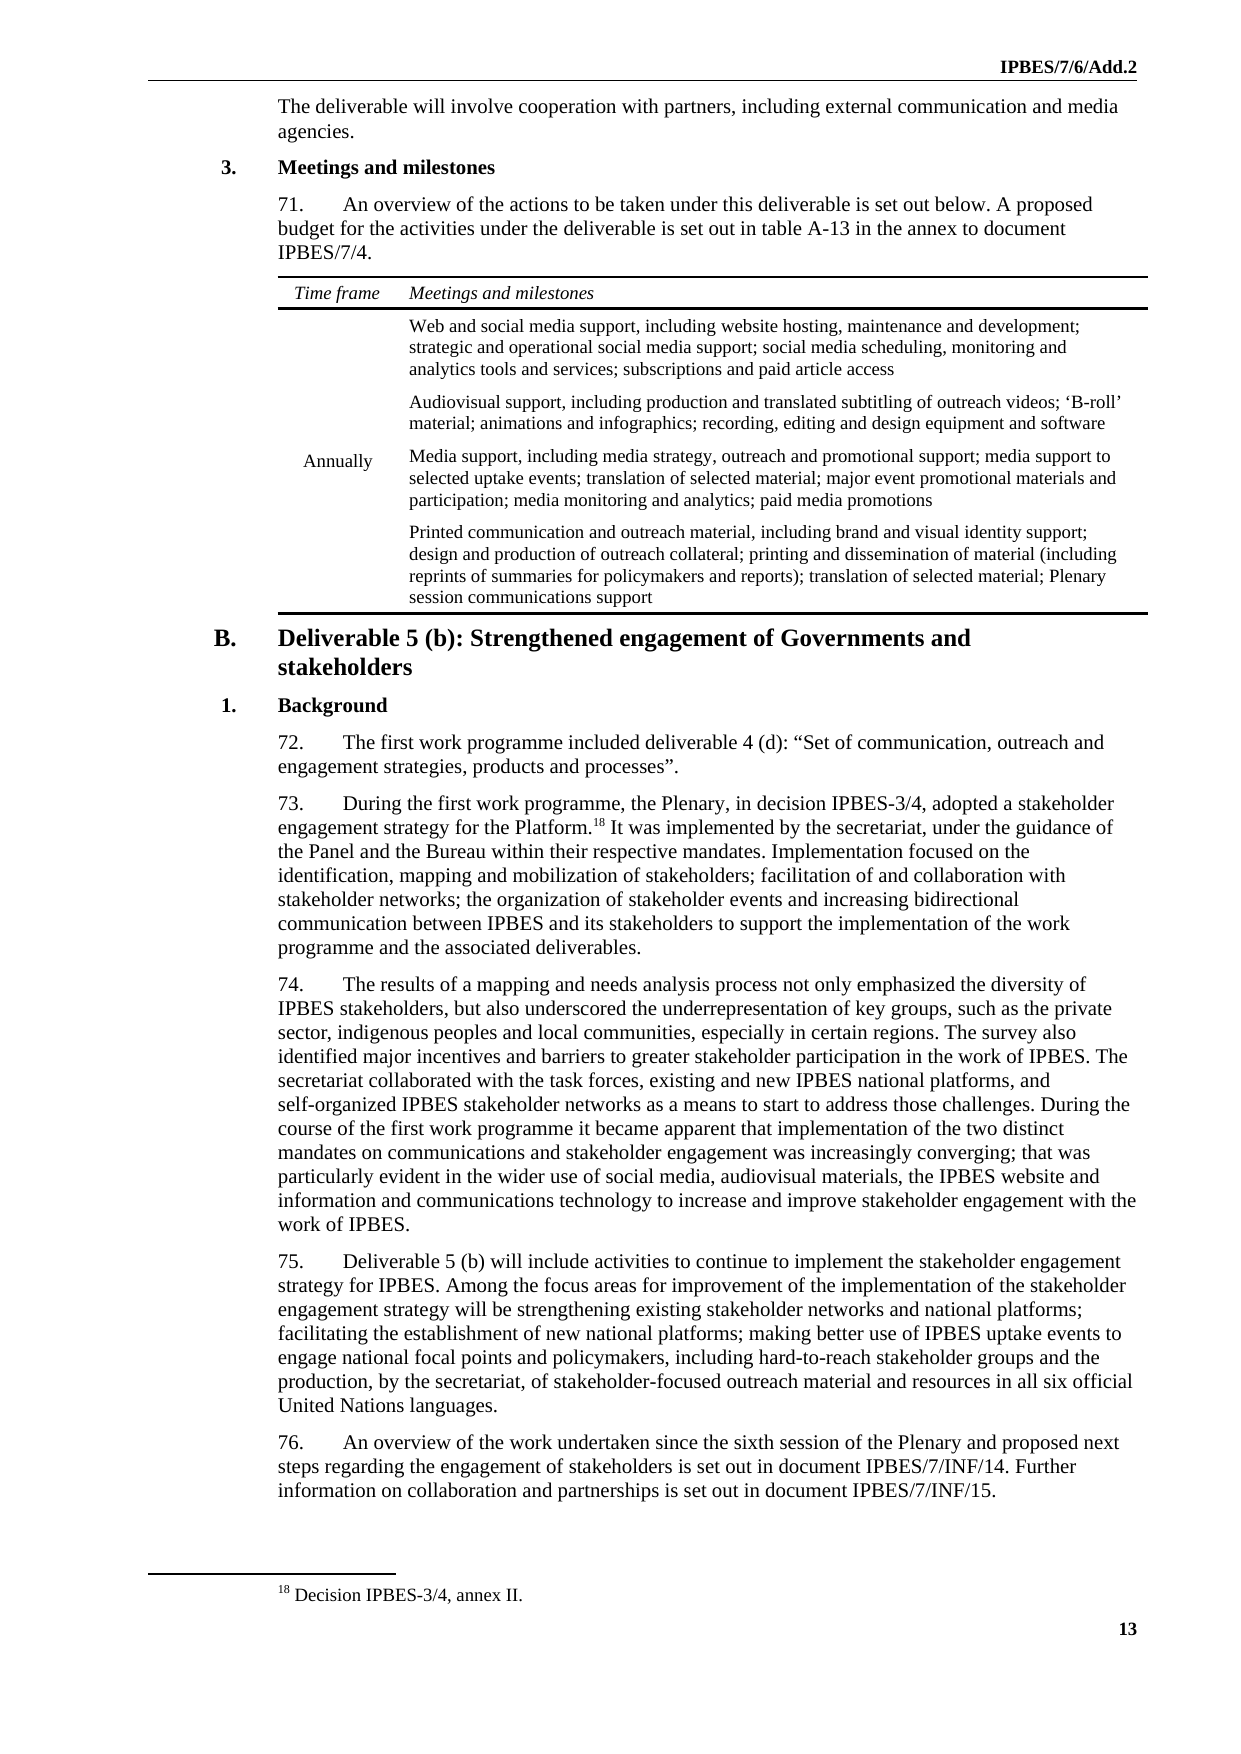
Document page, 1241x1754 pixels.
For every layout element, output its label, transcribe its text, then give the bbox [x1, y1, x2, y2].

text 3. Meetings and milestones [148, 155, 1107, 179]
table_cell Audiovisual support, including production and translated subtitling of outreach videos; ‘B-roll’ material; animations and infographics; recording, editing and design equipment and software [398, 384, 1148, 438]
list Deliverable 5 (b) will include activities to continue to implement the stakeholder engagement strategy for IPBES. Among the focus areas for improvement of the implementation of the stakeholder engagement strategy will be strengthening existing stakeholder networks and national platforms; facilitating the establishment of new national platforms; making better use of IPBES uptake events to engage national focal points and policymakers, including hard-to-reach stakeholder groups and the production, by the secretariat, of stakeholder-focused outreach material and resources in all six official United Nations languages. [278, 1249, 1137, 1417]
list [278, 94, 1137, 143]
table_cell Annually [278, 310, 398, 612]
table_cell Printed communication and outreach material, including brand and visual identity support; design and production of outreach collateral; printing and dissemination of material (including reprints of summaries for policymakers and reports); translation of selected material; Plenary session communications support [398, 514, 1148, 612]
table_cell Media support, including media strategy, outreach and promotional support; media support to selected uptake events; translation of selected material; major event promotional materials and participation; media monitoring and analytics; paid media promotions [398, 438, 1148, 514]
table_header Time frame [278, 278, 398, 307]
text B. Deliverable 5 (b): Strengthened engagement of Governments and stakeholders [148, 623, 1107, 681]
list An overview of the work undertaken since the sixth session of the Plenary and proposed next steps regarding the engagement of stakeholders is set out in document IPBES/7/INF/14. Further information on collaboration and partnerships is set out in document IPBES/7/INF/15. [278, 1429, 1137, 1502]
list The results of a mapping and needs analysis process not only emphasized the diversity of IPBES stakeholders, but also underscored the underrepresentation of key groups, such as the private sector, indigenous peoples and local communities, especially in certain regions. The survey also identified major incentives and barriers to greater stakeholder participation in the work of IPBES. The secretariat collaborated with the task forces, existing and new IPBES national platforms, and self-organized IPBES stakeholder networks as a means to start to address those challenges. During the course of the first work programme it became apparent that implementation of the two distinct mandates on communications and stakeholder engagement was increasingly converging; that was particularly evident in the wider use of social media, audiovisual materials, the IPBES website and information and communications technology to increase and improve stakeholder engagement with the work of IPBES. [278, 971, 1137, 1236]
text 1. Background [148, 693, 1107, 717]
list During the first work programme, the Plenary, in decision IPBES-3/4, adopted a stakeholder engagement strategy for the Platform. It was implemented by the secretariat, under the guidance of the Panel and the Bureau within their respective mandates. Implementation focused on the identification, mapping and mobilization of stakeholders; facilitation of and collaboration with stakeholder networks; the organization of stakeholder events and increasing bidirectional communication between IPBES and its stakeholders to support the implementation of the work programme and the associated deliverables. [278, 791, 1137, 959]
list The first work programme included deliverable 4 (d): “Set of communication, outreach and engagement strategies, products and processes”. [278, 730, 1137, 778]
table_header Meetings and milestones [398, 278, 1148, 307]
list An overview of the actions to be taken under this deliverable is set out below. A proposed budget for the activities under the deliverable is set out in table A-13 in the annex to document IPBES/7/4. [278, 192, 1137, 264]
table_cell Web and social media support, including website hosting, maintenance and development; strategic and operational social media support; social media scheduling, monitoring and analytics tools and services; subscriptions and paid article access [398, 310, 1148, 383]
